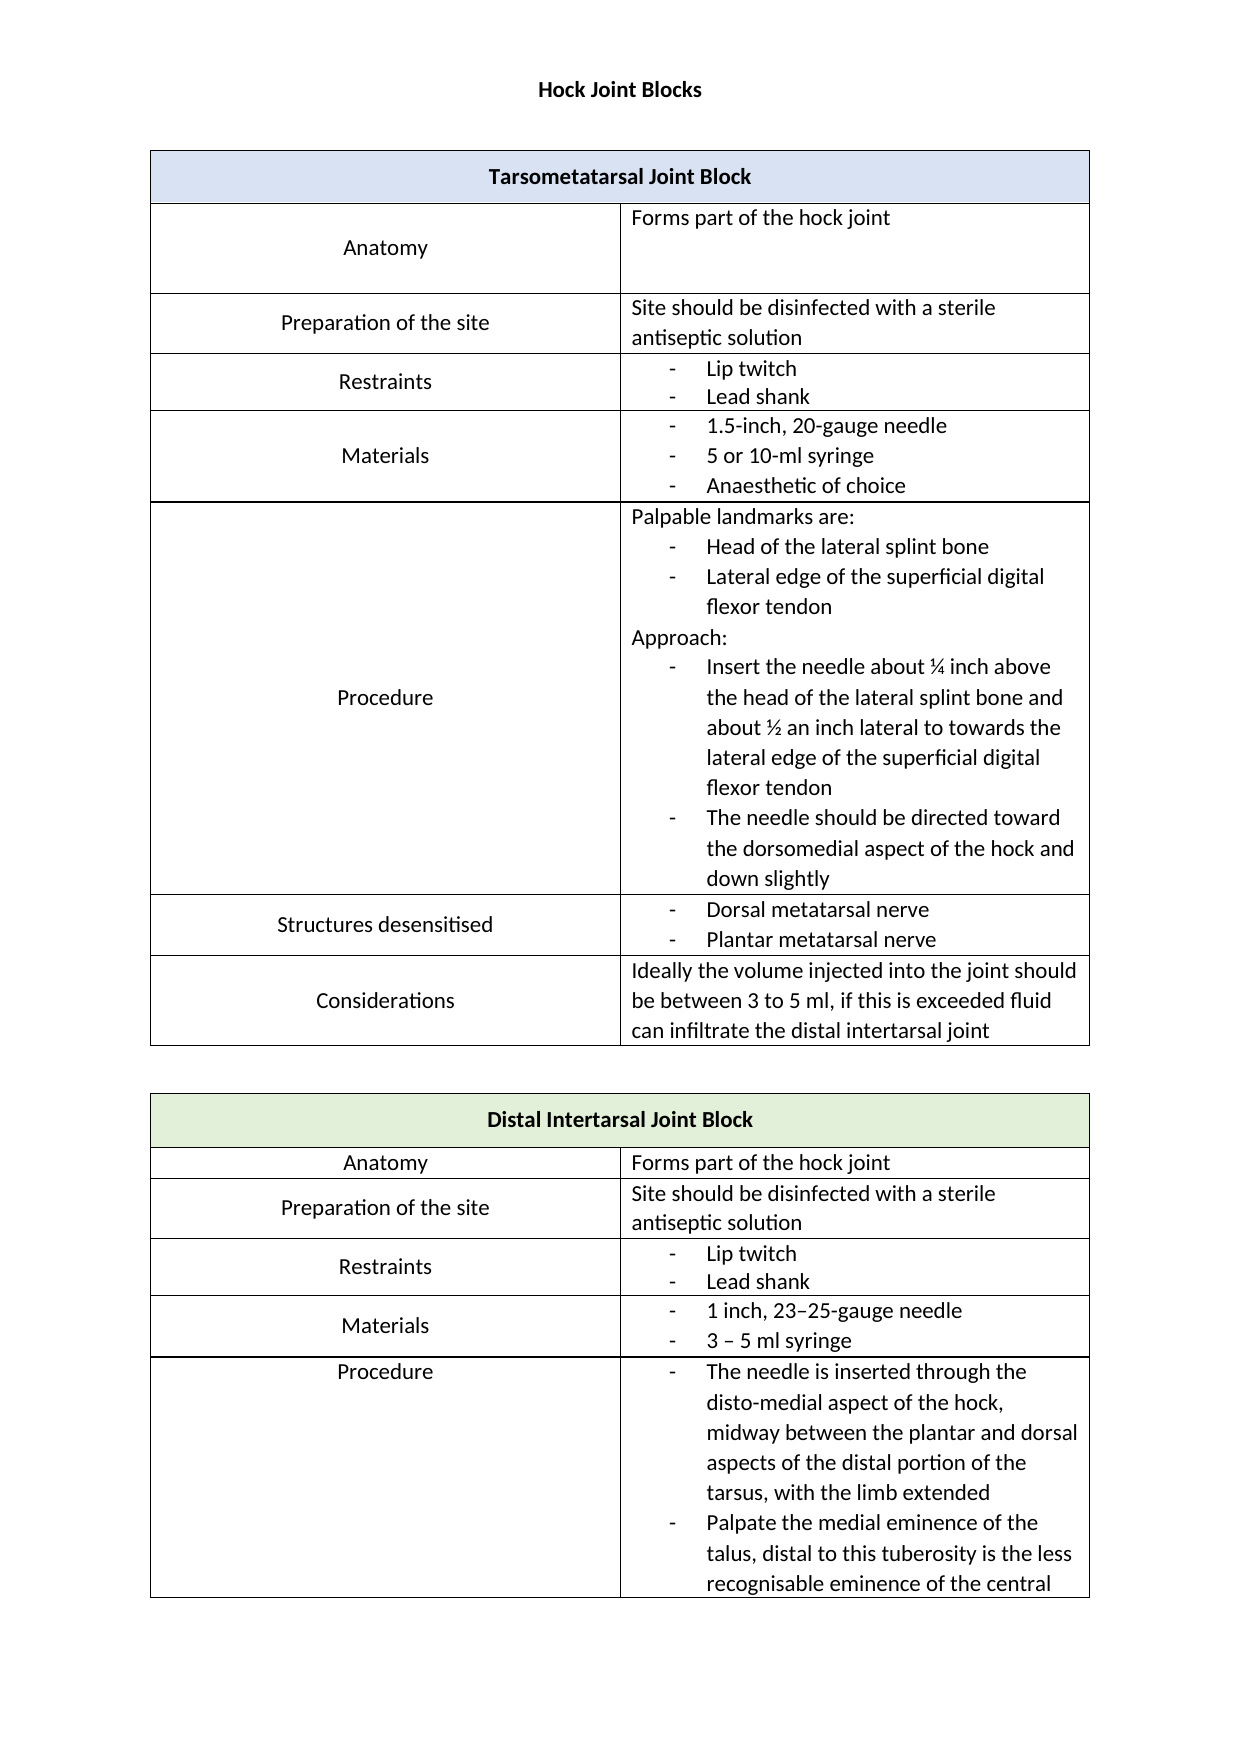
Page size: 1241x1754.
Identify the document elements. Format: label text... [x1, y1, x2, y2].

table_cell Materials [151, 411, 620, 501]
table_cell Procedure [151, 503, 620, 894]
table_header Distal Intertarsal Joint Block [151, 1094, 1089, 1147]
table_cell Forms part of the hock joint [621, 1148, 1089, 1178]
table_cell Site should be disinfected with a sterile antiseptic solution [621, 294, 1089, 353]
table_cell Lip twitch Lead shank [621, 1239, 1089, 1295]
table_cell Anatomy [151, 204, 620, 292]
table_cell Restraints [151, 354, 620, 410]
table_cell Structures desensitised [151, 895, 620, 955]
table_cell 1 inch, 23–25-gauge needle 3 – 5 ml syringe [621, 1296, 1089, 1356]
table_cell Preparation of the site [151, 294, 620, 353]
table_cell Procedure [151, 1358, 620, 1597]
table_cell Lip twitch Lead shank [621, 354, 1089, 410]
table_cell Preparation of the site [151, 1179, 620, 1238]
table_cell Dorsal metatarsal nerve Plantar metatarsal nerve [621, 895, 1089, 955]
table_cell Forms part of the hock joint [621, 204, 1089, 292]
table_cell Palpable landmarks are: Head of the lateral splint bone Lateral edge of the superficial digital flexor tendon Approach: Insert the needle about ¼ inch above the head of the lateral splint bone and about ½ an inch lateral to towards the lateral edge of the superficial digital flexor tendon The needle should be directed toward the dorsomedial aspect of the hock and down slightly [621, 503, 1089, 894]
table_cell Restraints [151, 1239, 620, 1295]
table_cell Anatomy [151, 1148, 620, 1178]
table_cell Considerations [151, 956, 620, 1045]
table_cell Ideally the volume injected into the joint should be between 3 to 5 ml, if this is exceeded fluid can infiltrate the distal intertarsal joint [621, 956, 1089, 1045]
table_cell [621, 1358, 1089, 1597]
table_header Tarsometatarsal Joint Block [151, 151, 1089, 202]
table_cell Materials [151, 1296, 620, 1356]
table_cell Site should be disinfected with a sterile antiseptic solution [621, 1179, 1089, 1238]
table_cell 1.5-inch, 20-gauge needle 5 or 10-ml syringe Anaesthetic of choice [621, 411, 1089, 501]
